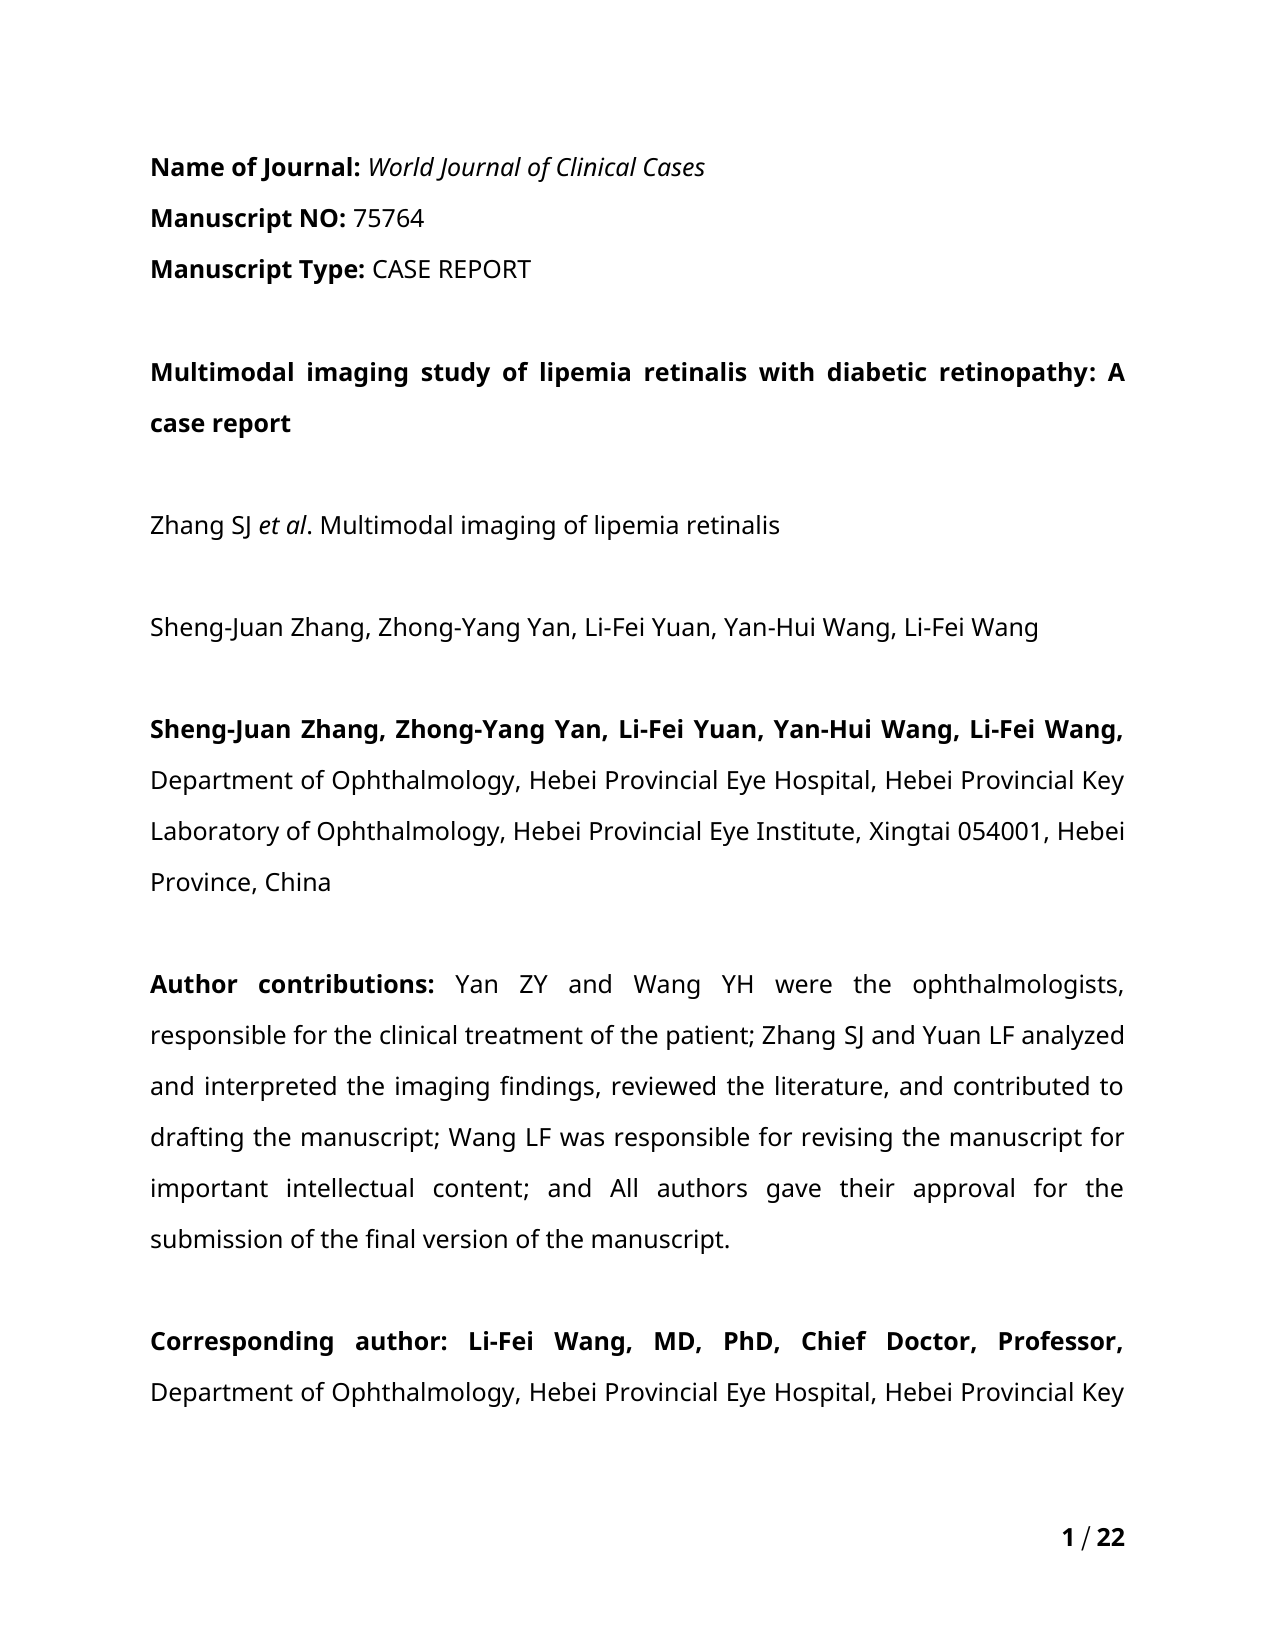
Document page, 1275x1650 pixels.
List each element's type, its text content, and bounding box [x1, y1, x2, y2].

text Sheng-Juan Zhang, Zhong-Yang Yan, Li-Fei Yuan, Yan-Hui Wang, Li-Fei Wang [150, 609, 1125, 643]
text Manuscript Type: CASE REPORT [150, 252, 1125, 286]
text Zhang SJ et al. Multimodal imaging of lipemia retinalis [150, 507, 1125, 541]
text Name of Journal: World Journal of Clinical Cases [150, 150, 1125, 184]
text Author contributions: Yan ZY and Wang YH were the ophthalmologists, responsible for the clinical treatment of the patient; Zhang SJ and Yuan LF analyzed and interpreted the imaging findings, reviewed the literature, and contributed to drafting the manuscript; Wang LF was responsible for revising the manuscript for important intellectual content; and All authors gave their approval for the submission of the final version of the manuscript. [150, 967, 1125, 1256]
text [150, 1324, 1125, 1409]
text Multimodal imaging study of lipemia retinalis with diabetic retinopathy: a case report [150, 354, 1125, 439]
text Manuscript NO: 75764 [150, 201, 1125, 235]
text Sheng-Juan Zhang, Zhong-Yang Yan, Li-Fei Yuan, Yan-Hui Wang, Li-Fei Wang, Department of Ophthalmology, Hebei Provincial Eye Hospital, Hebei Provincial Key Laboratory of Ophthalmology, Hebei Provincial Eye Institute, xingtai 054001, hebei Province, China [150, 711, 1125, 899]
